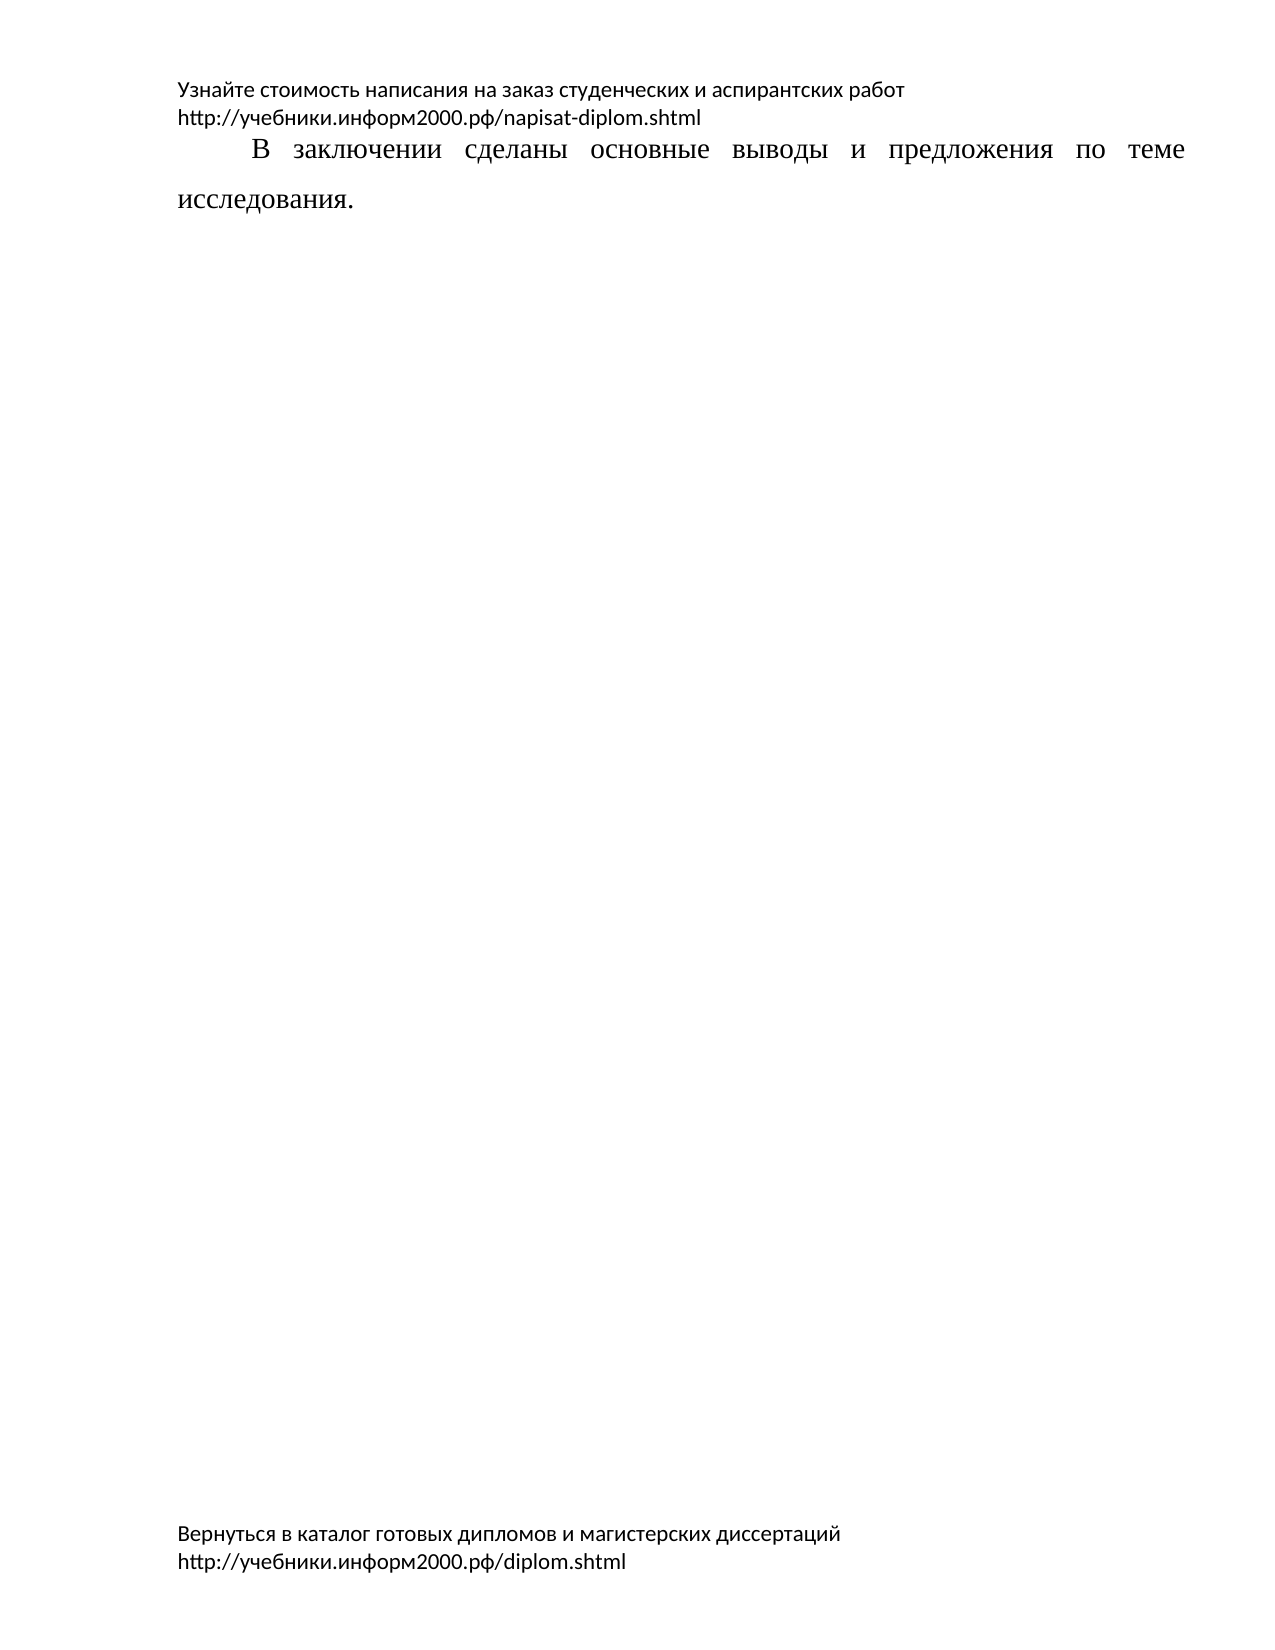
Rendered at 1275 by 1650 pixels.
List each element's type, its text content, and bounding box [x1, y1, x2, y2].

text В заключении сделаны основные выводы и предложения по теме исследования. [177, 131, 1186, 215]
